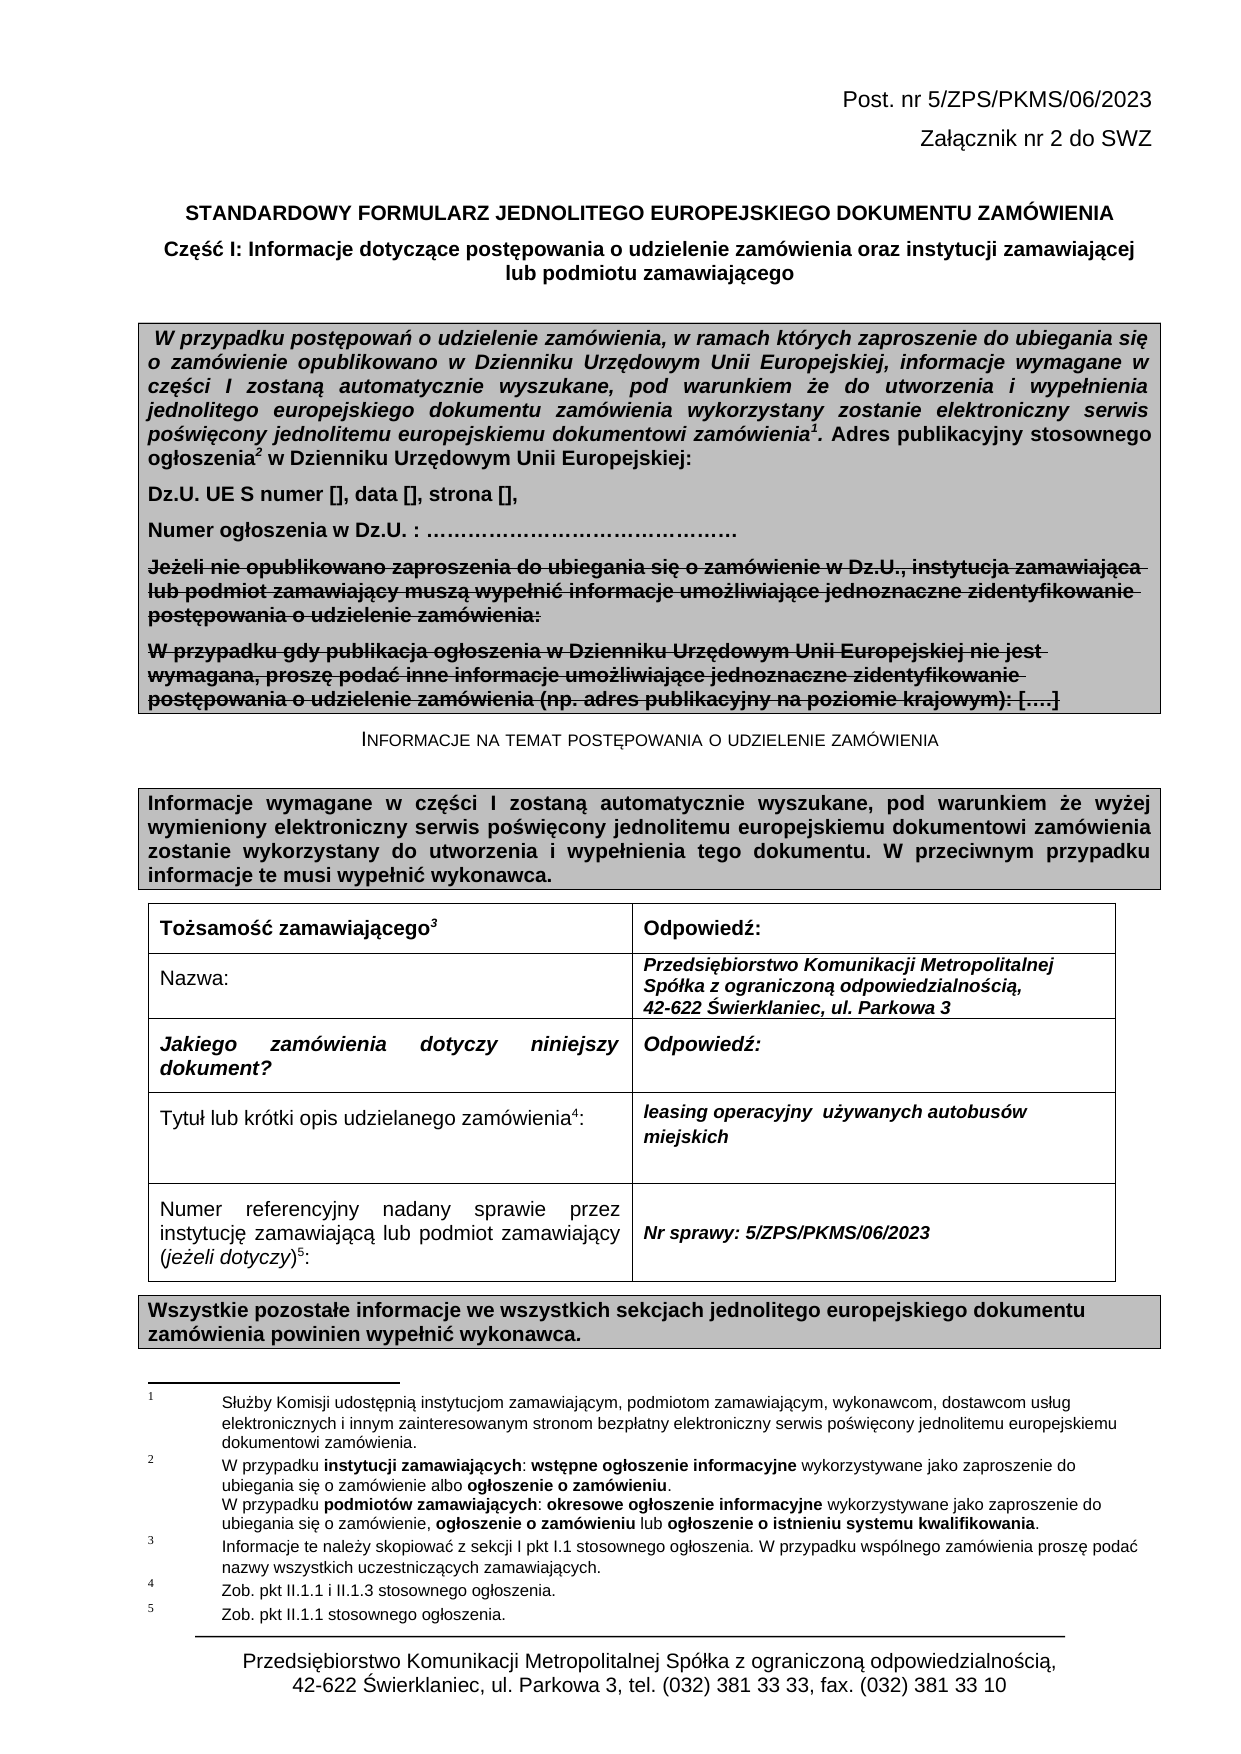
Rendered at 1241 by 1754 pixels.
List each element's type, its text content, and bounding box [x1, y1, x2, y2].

text Numer ogłoszenia w Dz.U. : ……………………………………… [139, 515, 1160, 542]
text W przypadku postępowań o udzielenie zamówienia, w ramach których zaproszenie do ubiegania się o zamówienie opublikowano w Dzienniku Urzędowym Unii Europejskiej, informacje wymagane w części I zostaną automatycznie wyszukane, pod warunkiem że do utworzenia i wypełnienia jednolitego europejskiego dokumentu zamówienia wykorzystany zostanie elektroniczny serwis poświęcony jednolitemu europejskiemu dokumentowi zamówienia. Adres publikacyjny stosownego ogłoszenia w Dzienniku Urzędowym Unii Europejskiej: [139, 324, 1160, 469]
text Załącznik nr 2 do SWZ [148, 125, 1152, 152]
table_cell Odpowiedź: [633, 1019, 1115, 1092]
text Część I: Informacje dotyczące postępowania o udzielenie zamówienia oraz instytucji zamawiającej lub podmiotu zamawiającego [148, 237, 1152, 285]
text STANDARDowy formularz jednolitego europejskiego dokumentu zamówienia [148, 201, 1152, 224]
text Dz.U. UE S numer [], data [], strona [], [139, 479, 1160, 506]
table_cell Nr sprawy: 5/ZPS/PKMS/06/2023 [633, 1184, 1115, 1281]
table_cell Przedsiębiorstwo Komunikacji Metropolitalnej Spółka z ograniczoną odpowiedzialnością, 42-622 Świerklaniec, ul. Parkowa 3 [633, 954, 1115, 1018]
text Informacje wymagane w części I zostaną automatycznie wyszukane, pod warunkiem że wyżej wymieniony elektroniczny serwis poświęcony jednolitemu europejskiemu dokumentowi zamówienia zostanie wykorzystany do utworzenia i wypełnienia tego dokumentu. W przeciwnym przypadku informacje te musi wypełnić wykonawca. [139, 789, 1160, 889]
text Wszystkie pozostałe informacje we wszystkich sekcjach jednolitego europejskiego dokumentu zamówienia powinien wypełnić wykonawca. [139, 1296, 1160, 1348]
text W przypadku gdy publikacja ogłoszenia w Dzienniku Urzędowym Unii Europejskiej nie jest wymagana, proszę podać inne informacje umożliwiające jednoznaczne zidentyfikowanie postępowania o udzielenie zamówienia (np. adres publikacyjny na poziomie krajowym): [….] [139, 636, 1160, 713]
table_cell Nazwa: [149, 954, 632, 1018]
table_cell Tytuł lub krótki opis udzielanego zamówienia: [149, 1093, 632, 1183]
text Jeżeli nie opublikowano zaproszenia do ubiegania się o zamówienie w Dz.U., instytucja zamawiająca lub podmiot zamawiający muszą wypełnić informacje umożliwiające jednoznaczne zidentyfikowanie postępowania o udzielenie zamówienia: [139, 552, 1160, 627]
table_cell leasing operacyjny używanych autobusów miejskich [633, 1093, 1115, 1183]
table_cell Numer referencyjny nadany sprawie przez instytucję zamawiającą lub podmiot zamawiający (jeżeli dotyczy): [149, 1184, 632, 1281]
table_header Odpowiedź: [633, 904, 1115, 953]
text Informacje na temat postępowania o udzielenie zamówienia [148, 727, 1152, 751]
table_cell Jakiego zamówienia dotyczy niniejszy dokument? [149, 1019, 632, 1092]
table_header Tożsamość zamawiającego [149, 904, 632, 953]
text Post. nr 5/ZPS/PKMS/06/2023 [148, 86, 1152, 113]
